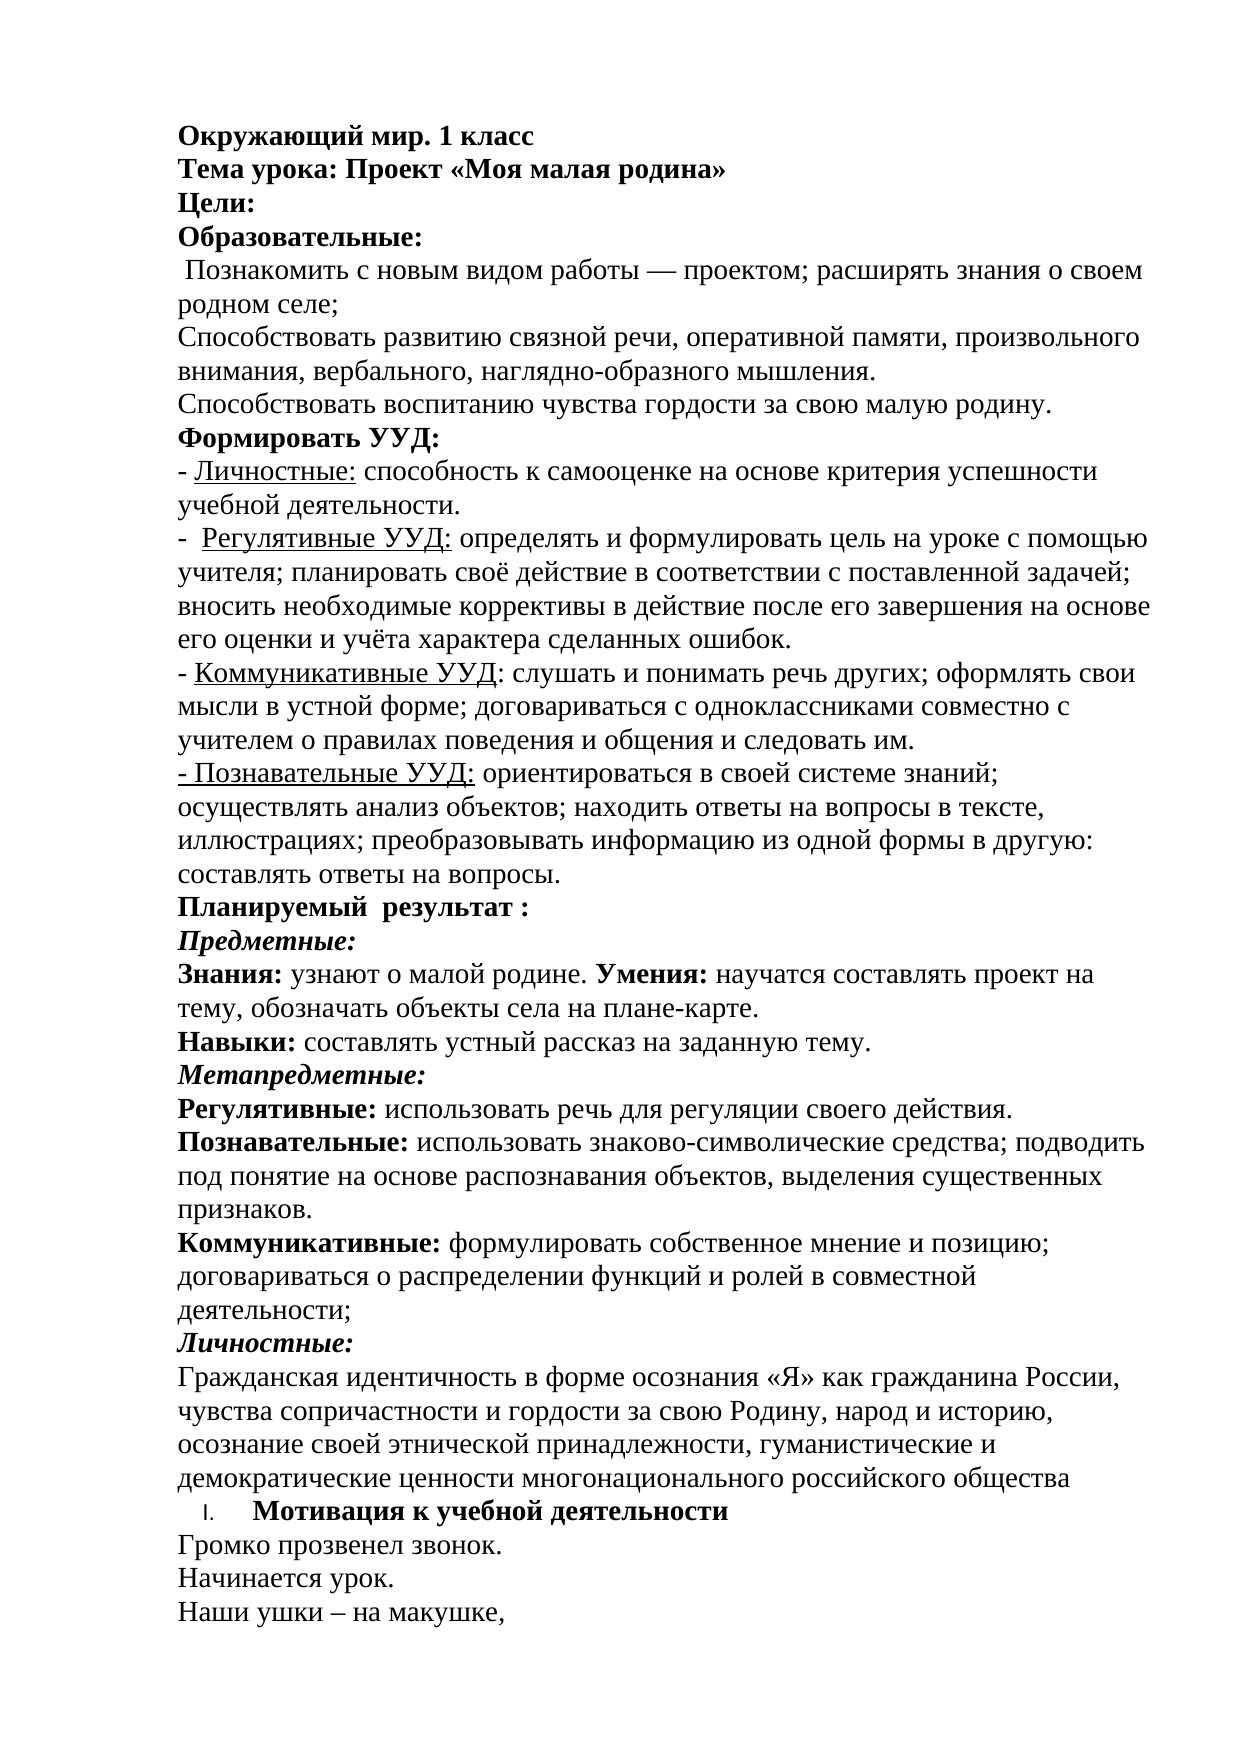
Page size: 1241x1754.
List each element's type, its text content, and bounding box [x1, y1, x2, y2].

text Познакомить с новым видом работы — проектом; расширять знания о своем родном селе; [177, 252, 1152, 319]
text Коммуникативные: формулировать собственное мнение и позицию; договариваться о распределении функций и ролей в совместной деятельности; [177, 1225, 1152, 1326]
list Мотивация к учебной деятельности [215, 1493, 1152, 1527]
text - Регулятивные УУД: определять и формулировать цель на уроке с помощью учителя; планировать своё действие в соответствии с поставленной задачей; вносить необходимые коррективы в действие после его завершения на основе его оценки и учёта характера сделанных ошибок. [177, 521, 1152, 655]
text Громко прозвенел звонок. [177, 1527, 1152, 1560]
text - Личностные: способность к самооценке на основе критерия успешности учебной деятельности. [177, 453, 1152, 521]
text Окружающий мир. 1 класс [177, 118, 1152, 152]
text Гражданская идентичность в форме осознания «Я» как гражданина России, чувства сопричастности и гордости за свою Родину, народ и историю, осознание своей этнической принадлежности, гуманистические и демократические ценности многонационального российского общества [177, 1359, 1152, 1493]
text Тема урока: Проект «Моя малая родина» [177, 152, 1152, 185]
text Образовательные: [177, 219, 1152, 252]
text Познавательные: использовать знаково-символические средства; подводить под понятие на основе распознавания объектов, выделения существенных признаков. [177, 1124, 1152, 1225]
text Метапредметные: [177, 1057, 1152, 1091]
text Регулятивные: использовать речь для регуляции своего действия. [177, 1091, 1152, 1124]
text Знания: узнают о малой родине. Умения: научатся составлять проект на тему, обозначать объекты села на плане-карте. [177, 957, 1152, 1024]
text Способствовать развитию связной речи, оперативной памяти, произвольного внимания, вербального, наглядно-образного мышления. [177, 319, 1152, 386]
text - Познавательные УУД: ориентироваться в своей системе знаний; осуществлять анализ объектов; находить ответы на вопросы в тексте, иллюстрациях; преобразовывать информацию из одной формы в другую: составлять ответы на вопросы. [177, 755, 1152, 889]
text Личностные: [177, 1326, 1152, 1359]
text Цели: [177, 185, 1152, 219]
text - Коммуникативные УУД: слушать и понимать речь других; оформлять свои мысли в устной форме; договариваться с одноклассниками совместно с учителем о правилах поведения и общения и следовать им. [177, 655, 1152, 755]
text Планируемый результат : [177, 889, 1152, 923]
text Наши ушки – на макушке, [177, 1594, 1152, 1627]
text Предметные: [177, 923, 1152, 957]
text Способствовать воспитанию чувства гордости за свою малую родину. [177, 386, 1152, 420]
text Формировать УУД: [177, 420, 1152, 453]
text Навыки: составлять устный рассказ на заданную тему. [177, 1024, 1152, 1057]
text Начинается урок. [177, 1560, 1152, 1594]
